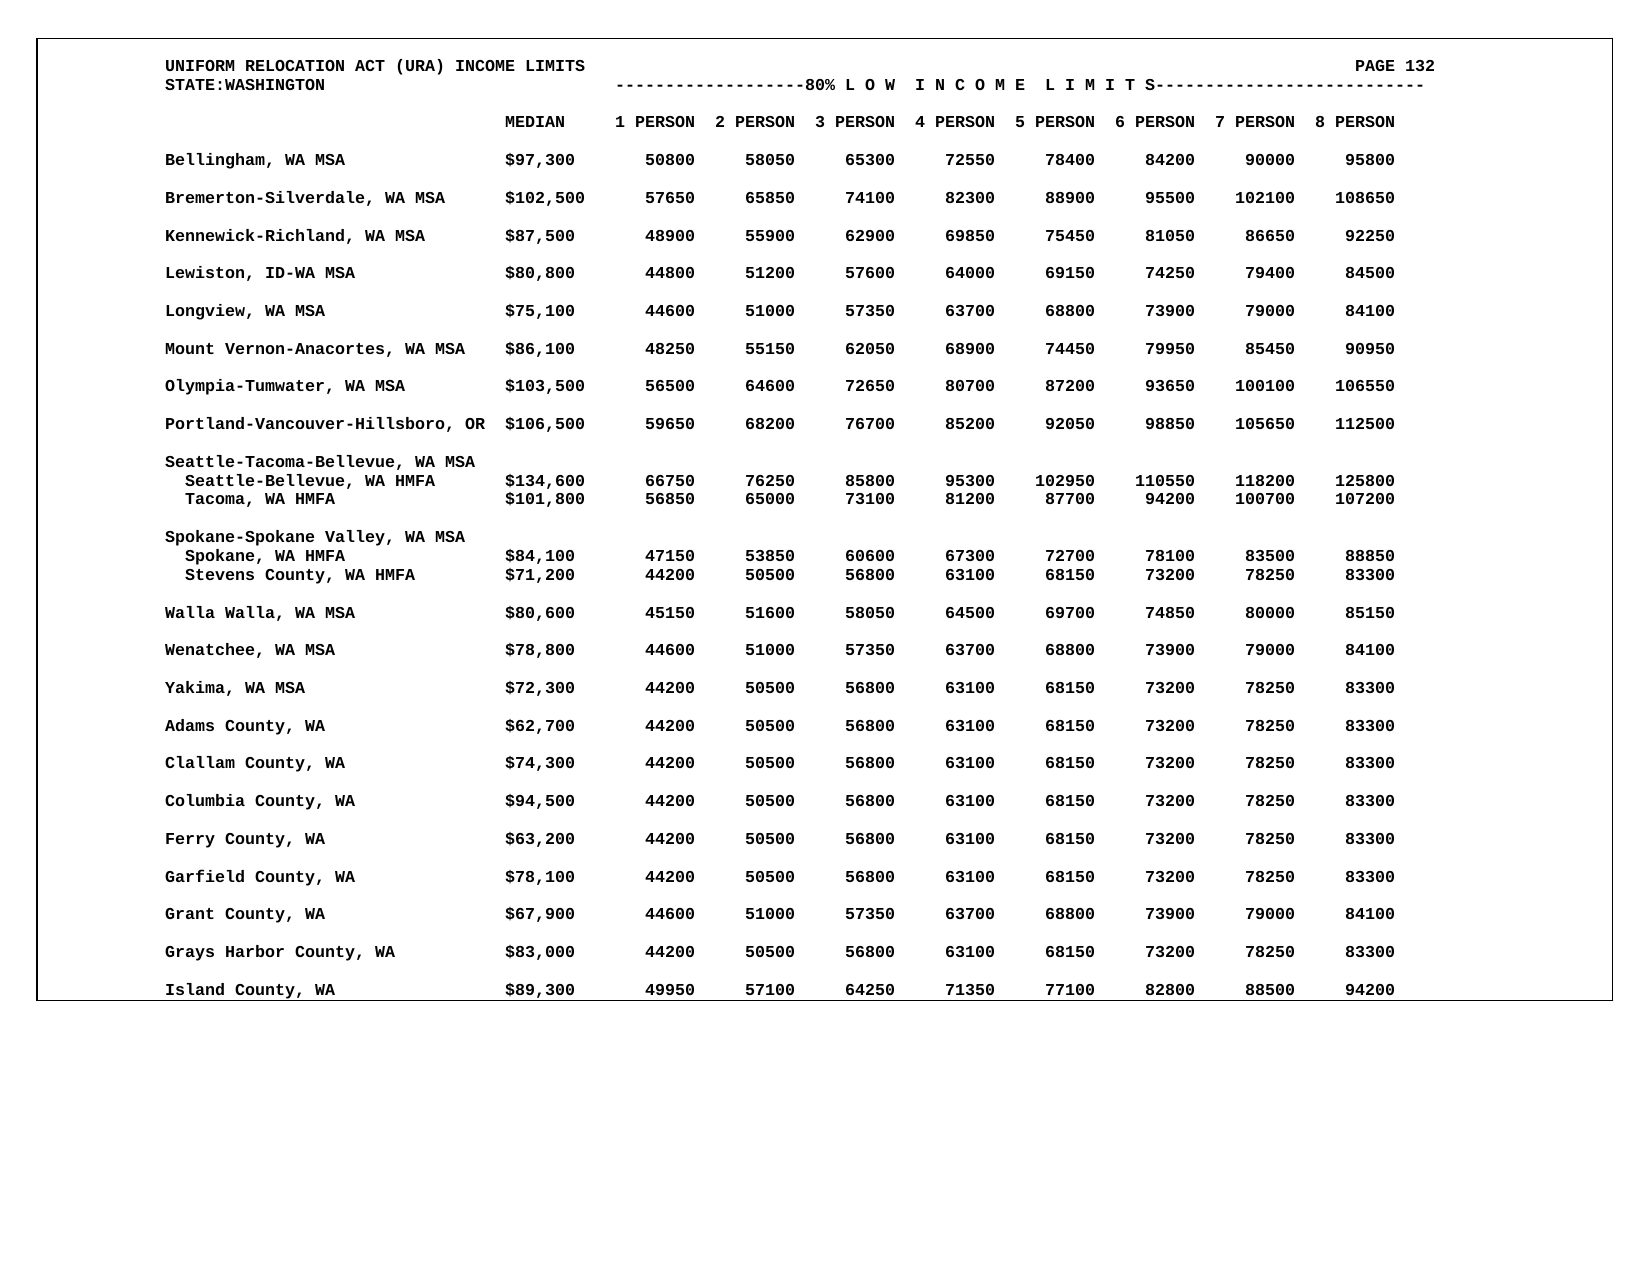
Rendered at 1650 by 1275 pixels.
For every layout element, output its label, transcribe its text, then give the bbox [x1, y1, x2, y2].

text UNIFORM RELOCATION ACT (URA) INCOME LIMITS PAGE 132 STATE:WASHINGTON -------------------80% L O W I N C O M E L I M I T S--------------------------- MEDIAN 1 PERSON 2 PERSON 3 PERSON 4 PERSON 5 PERSON 6 PERSON 7 PERSON 8 PERSON Bellingham, WA MSA $97,300 50800 58050 65300 72550 78400 84200 90000 95800 Bremerton-Silverdale, WA MSA $102,500 57650 65850 74100 82300 88900 95500 102100 108650 Kennewick-Richland, WA MSA $87,500 48900 55900 62900 69850 75450 81050 86650 92250 Lewiston, ID-WA MSA $80,800 44800 51200 57600 64000 69150 74250 79400 84500 Longview, WA MSA $75,100 44600 51000 57350 63700 68800 73900 79000 84100 Mount Vernon-Anacortes, WA MSA $86,100 48250 55150 62050 68900 74450 79950 85450 90950 Olympia-Tumwater, WA MSA $103,500 56500 64600 72650 80700 87200 93650 100100 106550 Portland-Vancouver-Hillsboro, OR $106,500 59650 68200 76700 85200 92050 98850 105650 112500 Seattle-Tacoma-Bellevue, WA MSA Seattle-Bellevue, WA HMFA $134,600 66750 76250 85800 95300 102950 110550 118200 125800 Tacoma, WA HMFA $101,800 56850 65000 73100 81200 87700 94200 100700 107200 Spokane-Spokane Valley, WA MSA Spokane, WA HMFA $84,100 47150 53850 60600 67300 72700 78100 83500 88850 Stevens County, WA HMFA $71,200 44200 50500 56800 63100 68150 73200 78250 83300 Walla Walla, WA MSA $80,600 45150 51600 58050 64500 69700 74850 80000 85150 Wenatchee, WA MSA $78,800 44600 51000 57350 63700 68800 73900 79000 84100 Yakima, WA MSA $72,300 44200 50500 56800 63100 68150 73200 78250 83300 Adams County, WA $62,700 44200 50500 56800 63100 68150 73200 78250 83300 Clallam County, WA $74,300 44200 50500 56800 63100 68150 73200 78250 83300 Columbia County, WA $94,500 44200 50500 56800 63100 68150 73200 78250 83300 Ferry County, WA $63,200 44200 50500 56800 63100 68150 73200 78250 83300 Garfield County, WA $78,100 44200 50500 56800 63100 68150 73200 78250 83300 Grant County, WA $67,900 44600 51000 57350 63700 68800 73900 79000 84100 Grays Harbor County, WA $83,000 44200 50500 56800 63100 68150 73200 78250 83300 Island County, WA $89,300 49950 57100 64250 71350 77100 82800 88500 94200 [38, 39, 1612, 1000]
